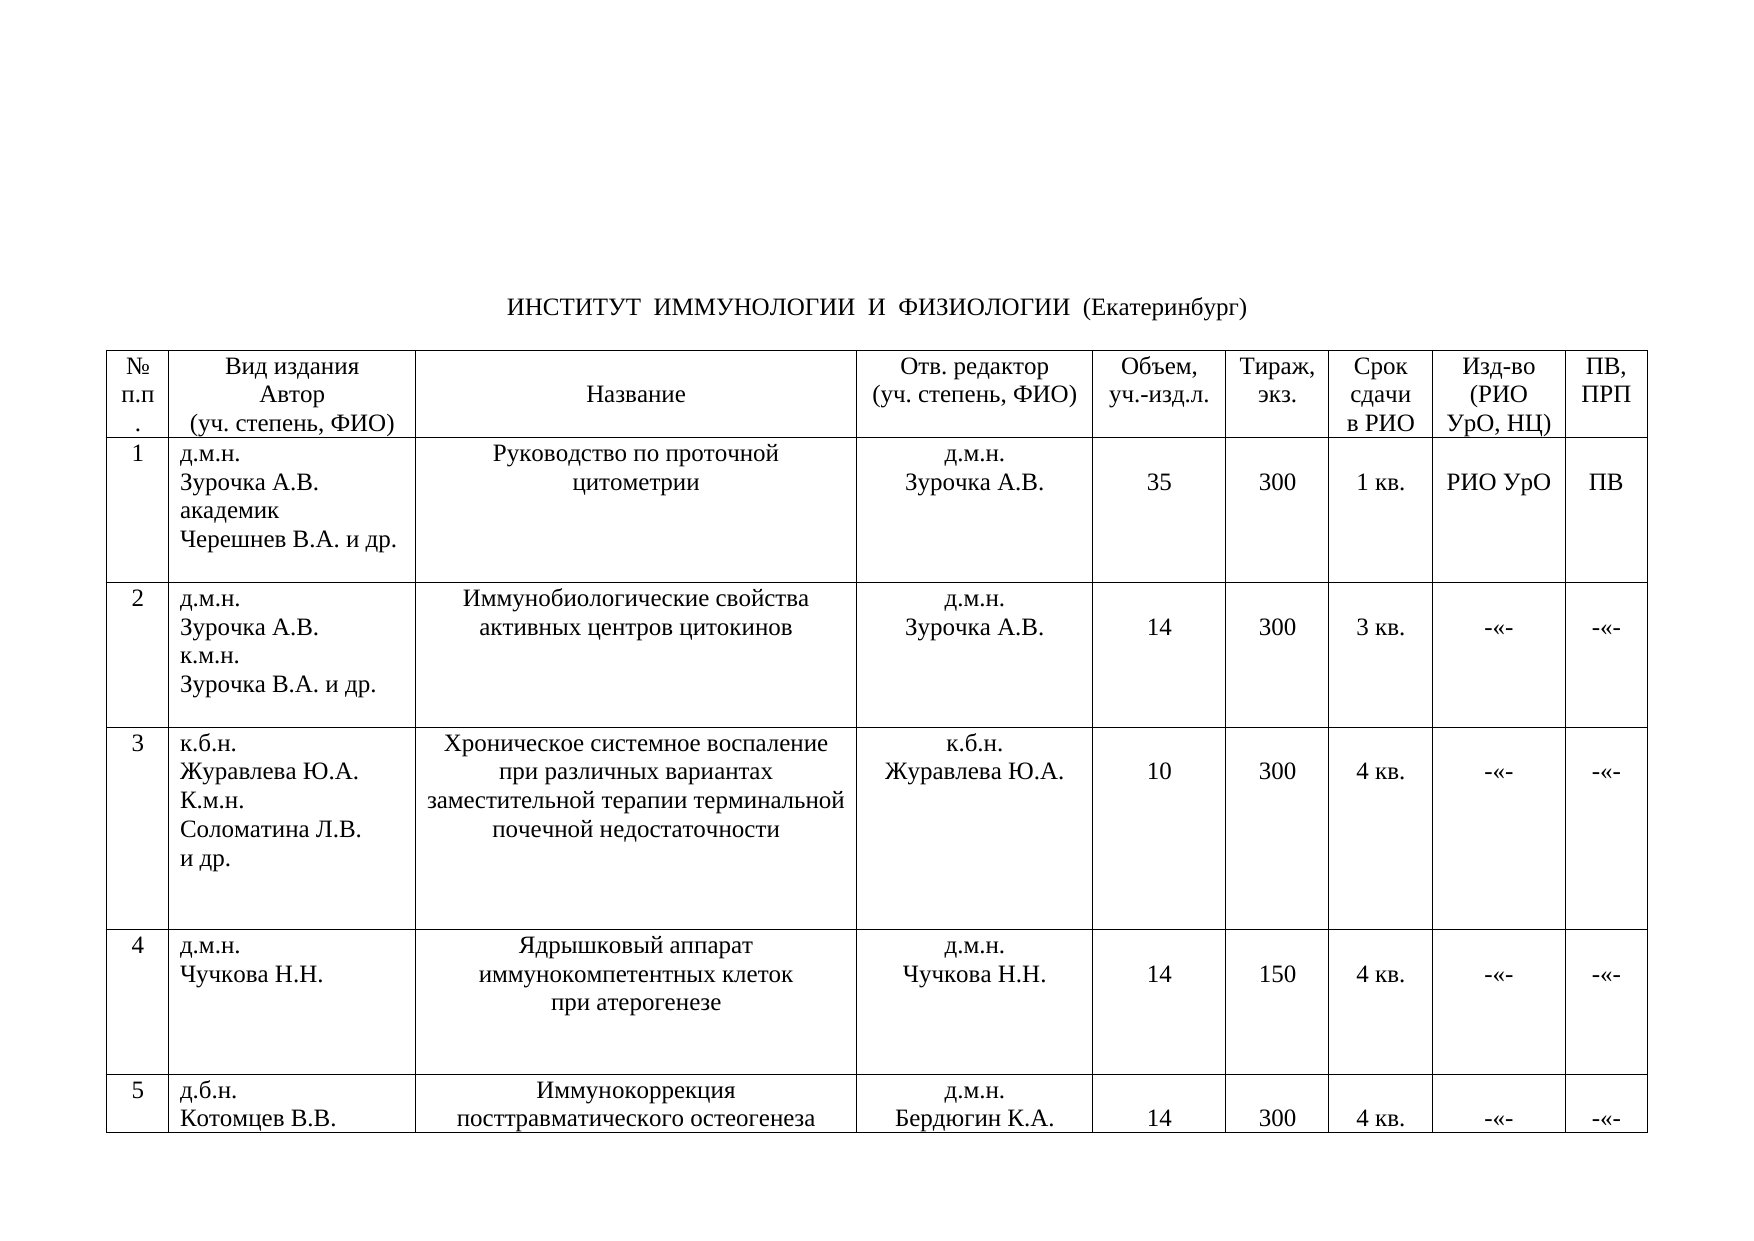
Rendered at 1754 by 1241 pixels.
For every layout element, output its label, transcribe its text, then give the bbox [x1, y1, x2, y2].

table_cell 1 кв. [1329, 438, 1432, 582]
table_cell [416, 1075, 856, 1132]
table_cell 4 кв. [1329, 1075, 1432, 1132]
table_cell 2 [107, 583, 168, 727]
table_cell Ядрышковый аппарат иммунокомпетентных клеток при атерогенезе [416, 930, 856, 1074]
table_cell к.б.н. Журавлева Ю.А. К.м.н. Соломатина Л.В. и др. [169, 728, 415, 929]
table_cell д.м.н. Зурочка А.В. [857, 438, 1092, 582]
table_cell 3 кв. [1329, 583, 1432, 727]
table_cell Руководство по проточной цитометрии [416, 438, 856, 582]
table_cell 5 [107, 1075, 168, 1132]
table_header № п.п. [107, 351, 168, 437]
table_cell д.м.н. Чучкова Н.Н. [857, 930, 1092, 1074]
table_cell д.м.н. Зурочка А.В. [857, 583, 1092, 727]
table_header Название [416, 351, 856, 437]
table_cell 150 [1226, 930, 1328, 1074]
table_cell Хроническое системное воспаление при различных вариантах заместительной терапии терминальной почечной недостаточности [416, 728, 856, 929]
table_cell -«- [1566, 583, 1647, 727]
table_cell 3 [107, 728, 168, 929]
table_cell 1 [107, 438, 168, 582]
table_cell -«- [1433, 728, 1565, 929]
table_cell 14 [1093, 583, 1225, 727]
table_cell Иммунобиологические свойства активных центров цитокинов [416, 583, 856, 727]
table_cell -«- [1433, 930, 1565, 1074]
table_cell 4 кв. [1329, 930, 1432, 1074]
table_cell 14 [1093, 930, 1225, 1074]
table_cell д.м.н. Чучкова Н.Н. [169, 930, 415, 1074]
table_header Срок сдачи в РИО [1329, 351, 1432, 437]
text ИНСТИТУТ ИММУНОЛОГИИ И ФИЗИОЛОГИИ (Екатеринбург) [118, 292, 1636, 321]
table_cell 35 [1093, 438, 1225, 582]
table_cell 4 [107, 930, 168, 1074]
table_cell 4 кв. [1329, 728, 1432, 929]
table_header Объем, уч.-изд.л. [1093, 351, 1225, 437]
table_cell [169, 1075, 415, 1132]
table_cell 300 [1226, 583, 1328, 727]
table_cell к.б.н. Журавлева Ю.А. [857, 728, 1092, 929]
table_cell -«- [1566, 930, 1647, 1074]
table_cell -«- [1566, 1075, 1647, 1132]
table_header ПВ, ПРП [1566, 351, 1647, 437]
table_cell -«- [1433, 1075, 1565, 1132]
table_header Тираж, экз. [1226, 351, 1328, 437]
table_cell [857, 1075, 1092, 1132]
table_cell 14 [1093, 1075, 1225, 1132]
table_cell д.м.н. Зурочка А.В. к.м.н. Зурочка В.А. и др. [169, 583, 415, 727]
table_header Отв. редактор (уч. степень, ФИО) [857, 351, 1092, 437]
table_cell 300 [1226, 438, 1328, 582]
table_cell ПВ [1566, 438, 1647, 582]
table_cell РИО УрО [1433, 438, 1565, 582]
table_cell д.м.н. Зурочка А.В. академик Черешнев В.А. и др. [169, 438, 415, 582]
table_cell 10 [1093, 728, 1225, 929]
table_header Изд-во (РИО УрО, НЦ) [1433, 351, 1565, 437]
table_cell 300 [1226, 1075, 1328, 1132]
table_header Вид издания Автор (уч. степень, ФИО) [169, 351, 415, 437]
table_cell 300 [1226, 728, 1328, 929]
table_cell -«- [1433, 583, 1565, 727]
table_cell -«- [1566, 728, 1647, 929]
